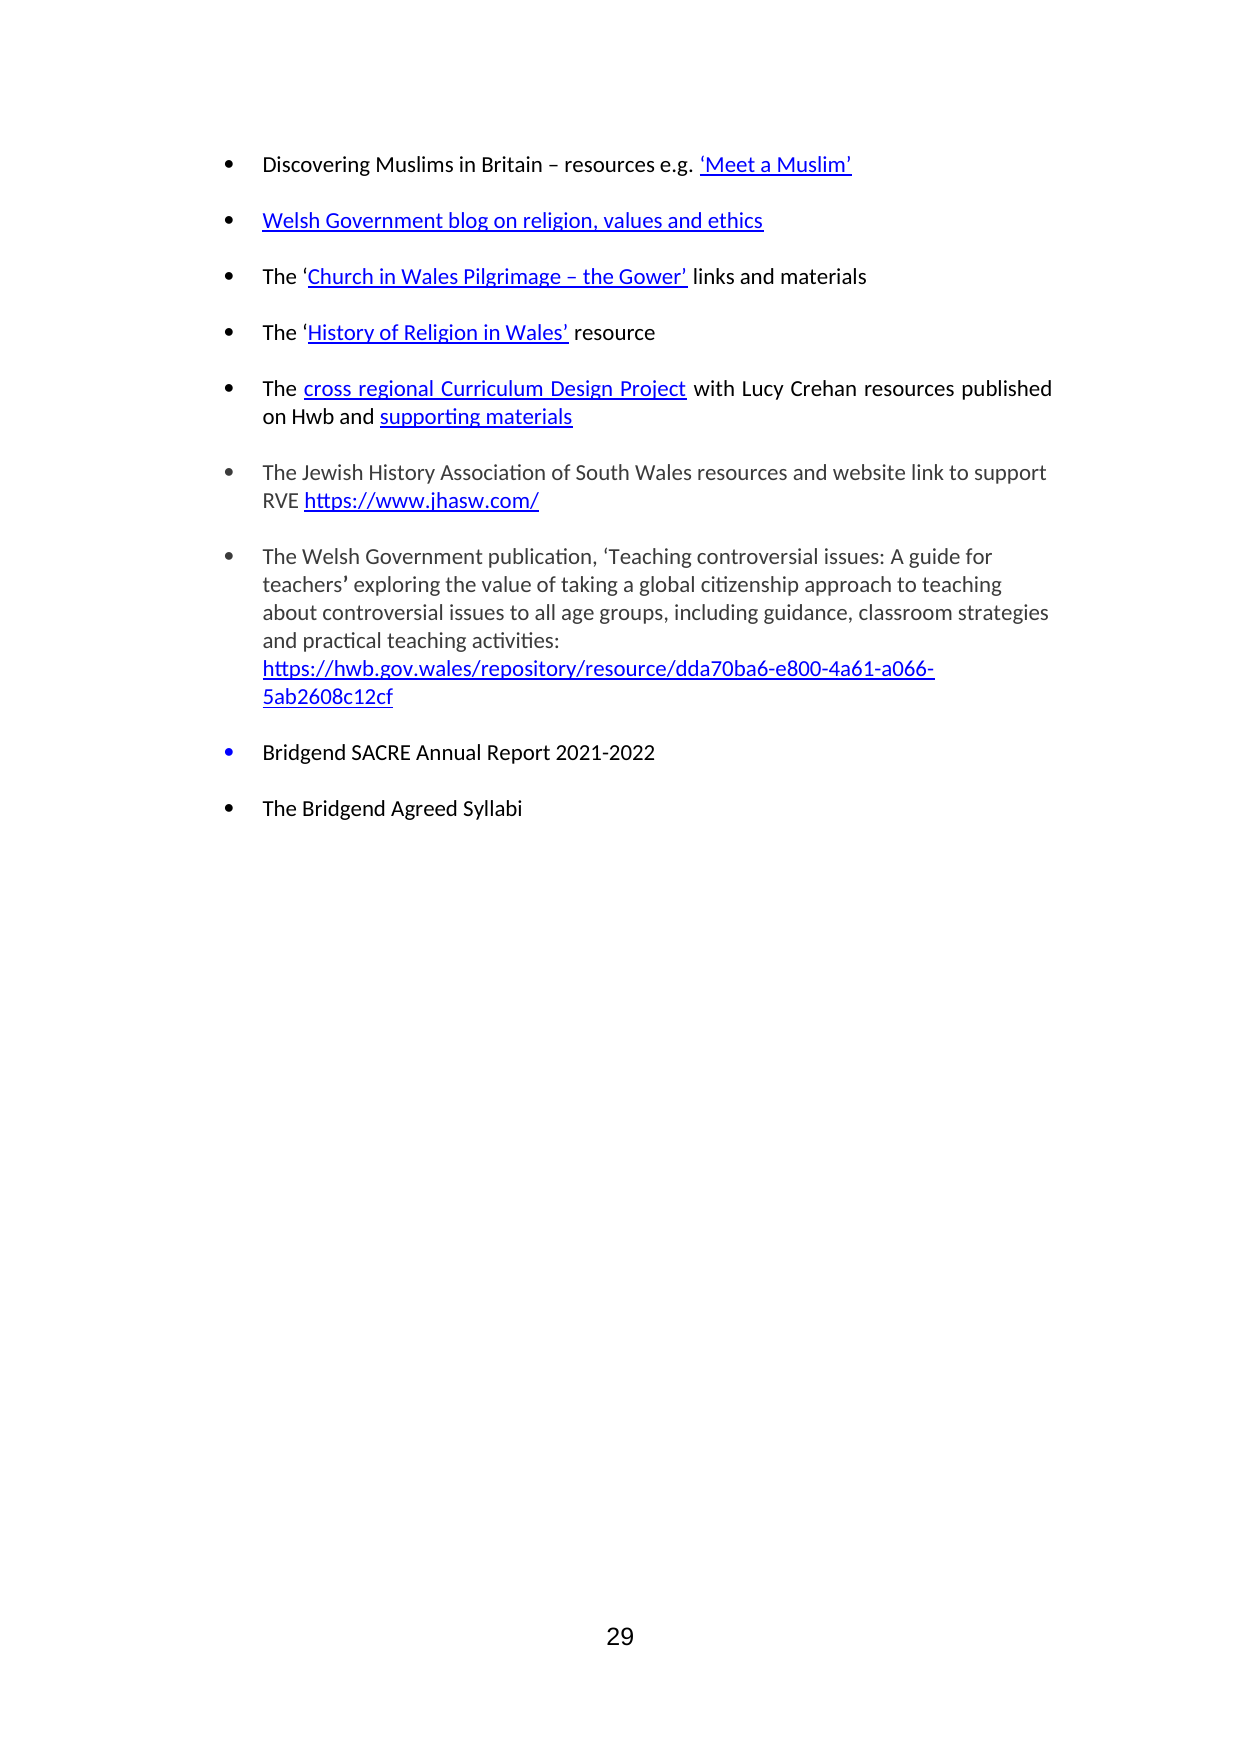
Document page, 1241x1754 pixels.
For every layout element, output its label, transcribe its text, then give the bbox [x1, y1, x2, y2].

list The ‘History of Religion in Wales’ resource [225, 318, 1053, 346]
list The Bridgend Agreed Syllabi [225, 794, 1053, 822]
list Welsh Government blog on religion, values and ethics [225, 206, 1053, 234]
list The Welsh Government publication, ‘Teaching controversial issues: A guide for teachers’ exploring the value of taking a global citizenship approach to teaching about controversial issues to all age groups, including guidance, classroom strategies and practical teaching activities: https://hwb.gov.wales/repository/resource/dda70ba6-e800-4a61-a066-5ab2608c12cf [225, 542, 1053, 710]
list Discovering Muslims in Britain – resources e.g. ‘Meet a Muslim’ [225, 150, 1053, 178]
list The Jewish History Association of South Wales resources and website link to support RVE https://www.jhasw.com/ [225, 458, 1053, 514]
list The cross regional Curriculum Design Project with Lucy Crehan resources published on Hwb and supporting materials [225, 374, 1053, 430]
list The ‘Church in Wales Pilgrimage – the Gower’ links and materials [225, 262, 1053, 290]
list Bridgend SACRE Annual Report 2021-2022 [225, 738, 1053, 766]
